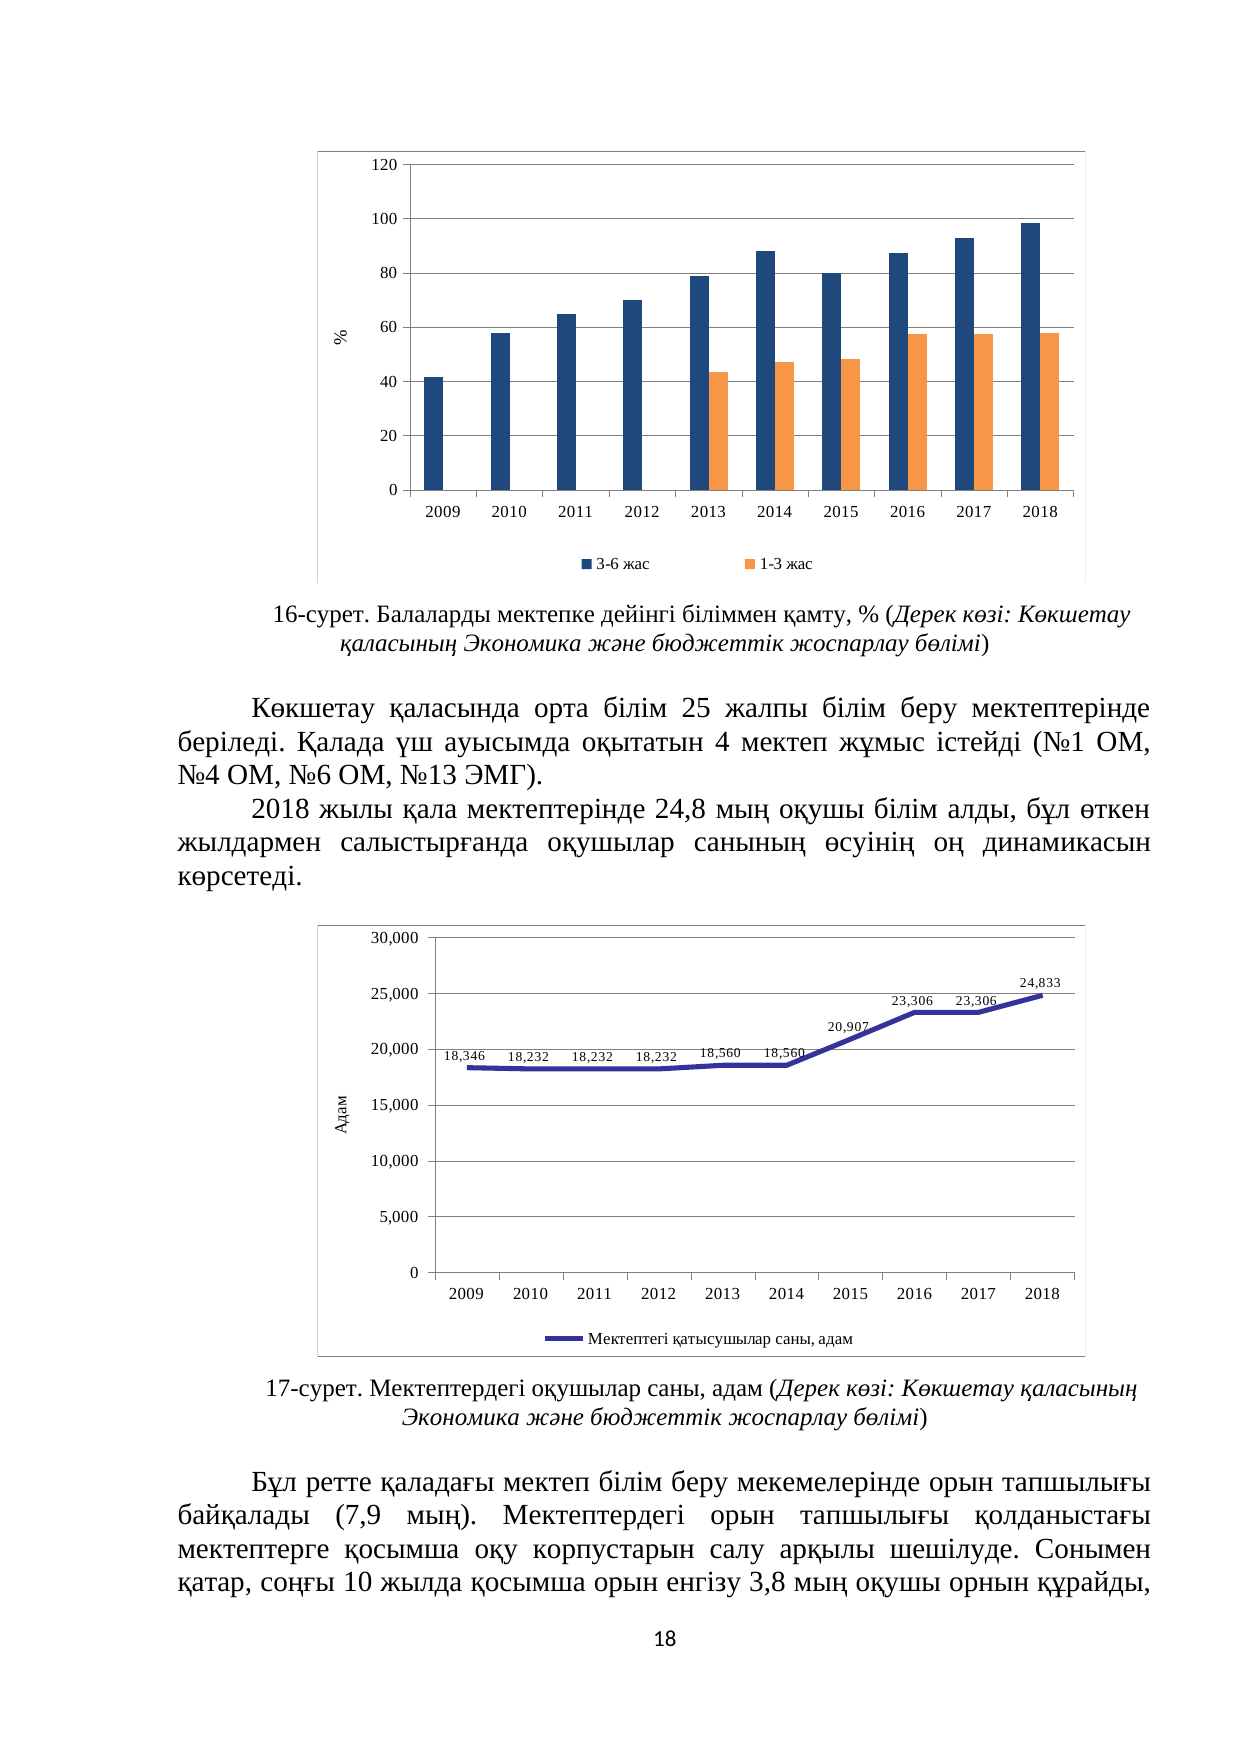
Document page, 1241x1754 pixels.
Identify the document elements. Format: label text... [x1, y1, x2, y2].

text 17-сурет. Мектептердегі оқушылар саны, адам (Дерек көзі: Көкшетау қаласының Экономика және бюджеттік жоспарлау бөлімі) [177, 1373, 1152, 1430]
text Көкшетау қаласында орта білім 25 жалпы білім беру мектептерінде беріледі. Қалада үш ауысымда оқытатын 4 мектеп жұмыс істейді (№1 ОМ, №4 ОМ, №6 ОМ, №13 ЭМГ). [177, 690, 1152, 791]
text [177, 1464, 1152, 1598]
text 2018 жылы қала мектептерінде 24,8 мың оқушы білім алды, бұл өткен жылдармен салыстырғанда оқушылар санының өсуінің оң динамикасын көрсетеді. [177, 791, 1152, 892]
text 16-сурет. Балаларды мектепке дейінгі біліммен қамту, % (Дерек көзі: Көкшетау қаласының Экономика және бюджеттік жоспарлау бөлімі) [177, 599, 1152, 657]
